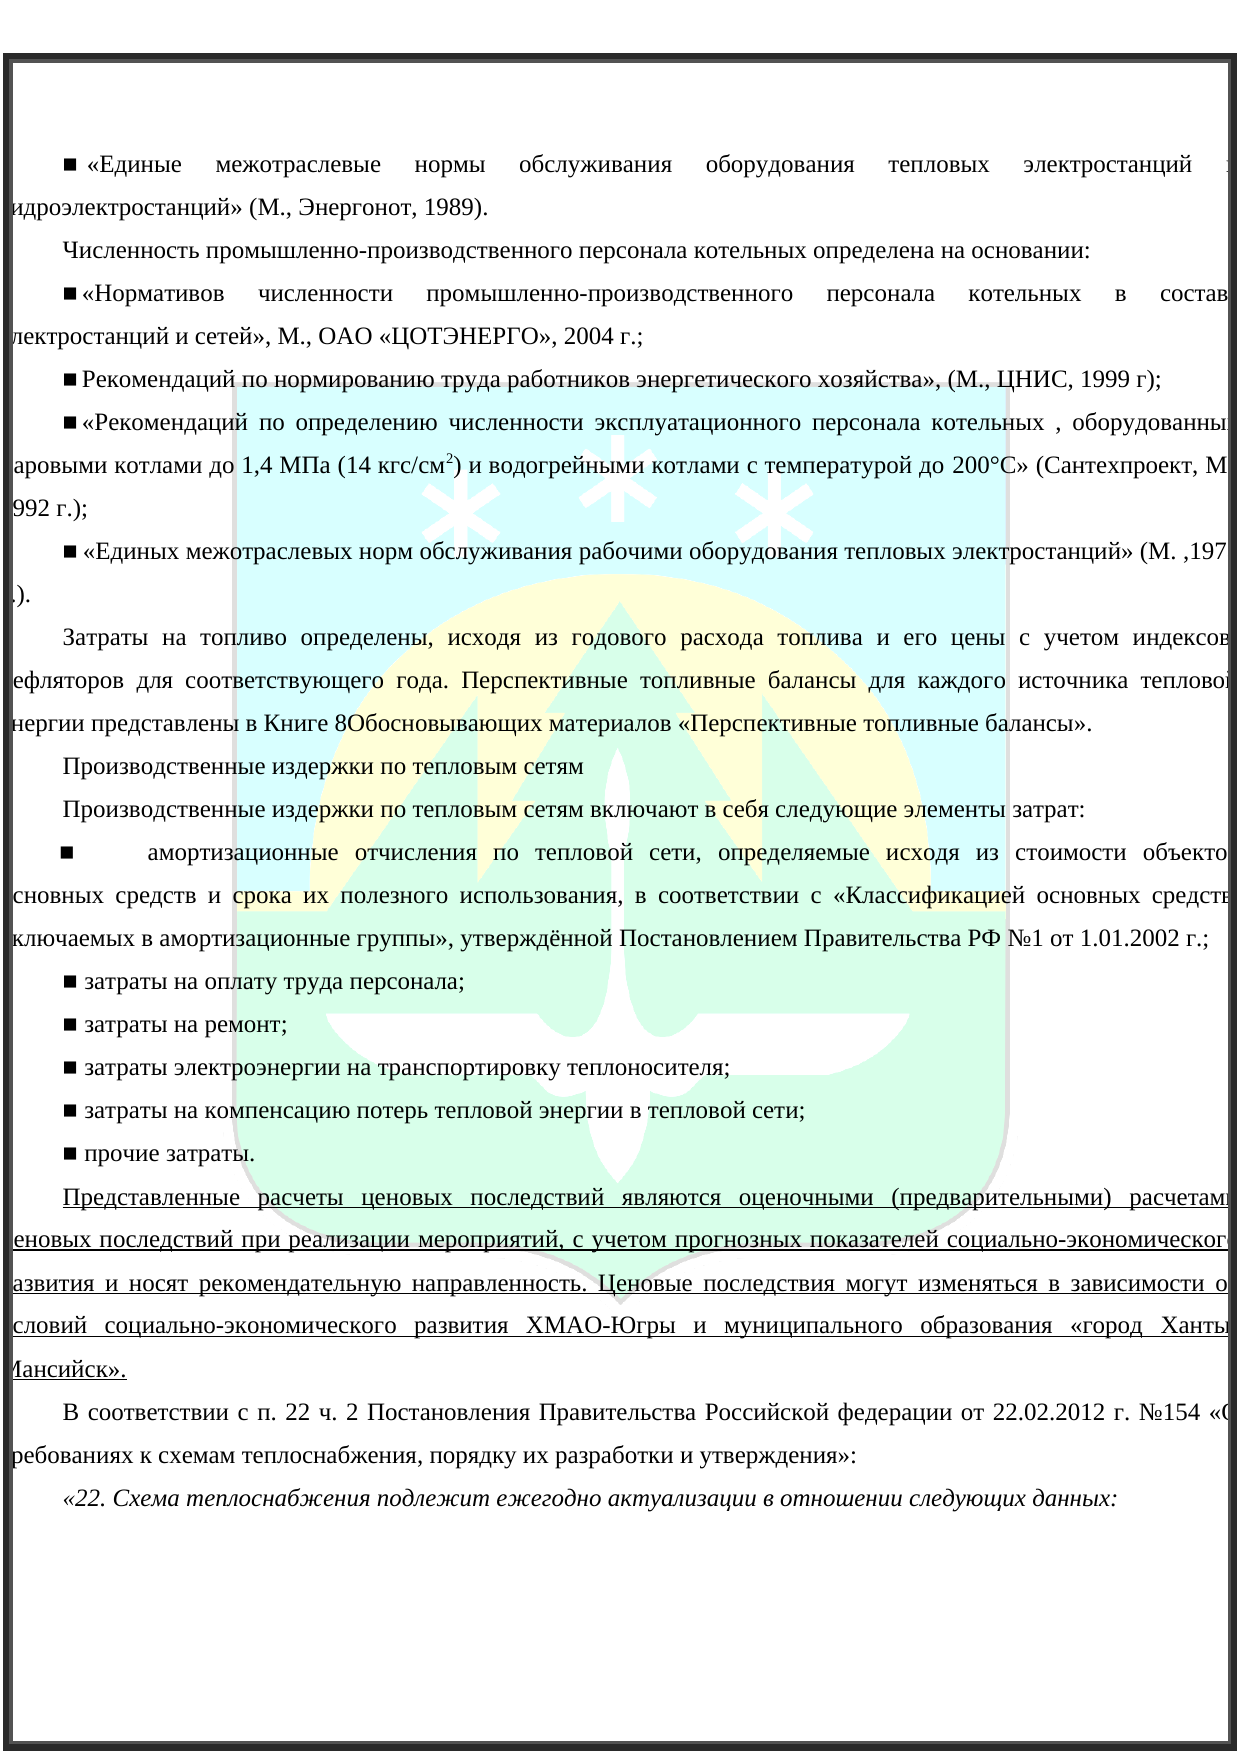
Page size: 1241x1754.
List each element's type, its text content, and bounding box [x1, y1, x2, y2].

text Затраты на топливо определены, исходя из годового расхода топлива и его цены с учетом индексов-дефляторов для соответствующего года. Перспективные топливные балансы для каждого источника тепловой энергии представлены в Книге 8Обосновывающих материалов «Перспективные топливные балансы». [13, 611, 1228, 740]
list амортизационные отчисления по тепловой сети, определяемые исходя из стоимости объектов основных средств и срока их полезного использования, в соответствии с «Классификацией основных средств, включаемых в амортизационные группы», утверждённой Постановлением Правительства РФ №1 от 1.01.2002 г.; [13, 826, 1228, 955]
text «22. Схема теплоснабжения подлежит ежегодно актуализации в отношении следующих данных: [13, 1472, 1228, 1515]
list прочие затраты. [13, 1127, 1228, 1171]
text В соответствии с п. 22 ч. 2 Постановления Правительства Российской федерации от 22.02.2012 г. №154 «О требованиях к схемам теплоснабжения, порядку их разработки и утверждения»: [13, 1386, 1228, 1472]
list «Единых межотраслевых норм обслуживания рабочими оборудования тепловых электростанций» (М. ,1973 г.). [13, 525, 1228, 611]
text Производственные издержки по тепловым сетям включают в себя следующие элементы затрат: [13, 783, 1228, 826]
list затраты на ремонт; [13, 998, 1228, 1041]
list Рекомендаций по нормированию труда работников энергетического хозяйства», (М., ЦНИС, 1999 г); [13, 353, 1228, 396]
list «Единые межотраслевые нормы обслуживания оборудования тепловых электростанций и гидроэлектростанций» (М., Энергонот, 1989). [13, 138, 1228, 224]
text Представленные расчеты ценовых последствий являются оценочными (предварительными) расчетами ценовых последствий при реализации мероприятий, с учетом прогнозных показателей социально-экономического развития и носят рекомендательную направленность. Ценовые последствия могут изменяться в зависимости от условий социально-экономического развития ХМАО-Югры и муниципального образования «город Ханты-Мансийск». [13, 1251, 1228, 1293]
text Производственные издержки по тепловым сетям [13, 740, 1228, 783]
list затраты на компенсацию потерь тепловой энергии в тепловой сети; [13, 1084, 1228, 1127]
text Представленные расчеты ценовых последствий являются оценочными (предварительными) расчетами ценовых последствий при реализации мероприятий, с учетом прогнозных показателей социально-экономического развития и носят рекомендательную направленность. Ценовые последствия могут изменяться в зависимости от условий социально-экономического развития ХМАО-Югры и муниципального образования «город Ханты-Мансийск». [13, 1171, 1228, 1249]
list затраты электроэнергии на транспортировку теплоносителя; [13, 1041, 1228, 1084]
list «Рекомендаций по определению численности эксплуатационного персонала котельных , оборудованных паровыми котлами до 1,4 МПа (14 кгс/см2) и водогрейными котлами с температурой до 200°C» (Сантехпроект, М., 1992 г.); [13, 396, 1228, 525]
text Представленные расчеты ценовых последствий являются оценочными (предварительными) расчетами ценовых последствий при реализации мероприятий, с учетом прогнозных показателей социально-экономического развития и носят рекомендательную направленность. Ценовые последствия могут изменяться в зависимости от условий социально-экономического развития ХМАО-Югры и муниципального образования «город Ханты-Мансийск». [13, 1337, 1228, 1386]
text Численность промышленно-производственного персонала котельных определена на основании: [13, 224, 1228, 267]
text Представленные расчеты ценовых последствий являются оценочными (предварительными) расчетами ценовых последствий при реализации мероприятий, с учетом прогнозных показателей социально-экономического развития и носят рекомендательную направленность. Ценовые последствия могут изменяться в зависимости от условий социально-экономического развития ХМАО-Югры и муниципального образования «город Ханты-Мансийск». [13, 1294, 1228, 1336]
list «Нормативов численности промышленно-производственного персонала котельных в составе электростанций и сетей», М., ОАО «ЦОТЭНЕРГО», 2004 г.; [13, 267, 1228, 353]
list затраты на оплату труда персонала; [13, 955, 1228, 998]
